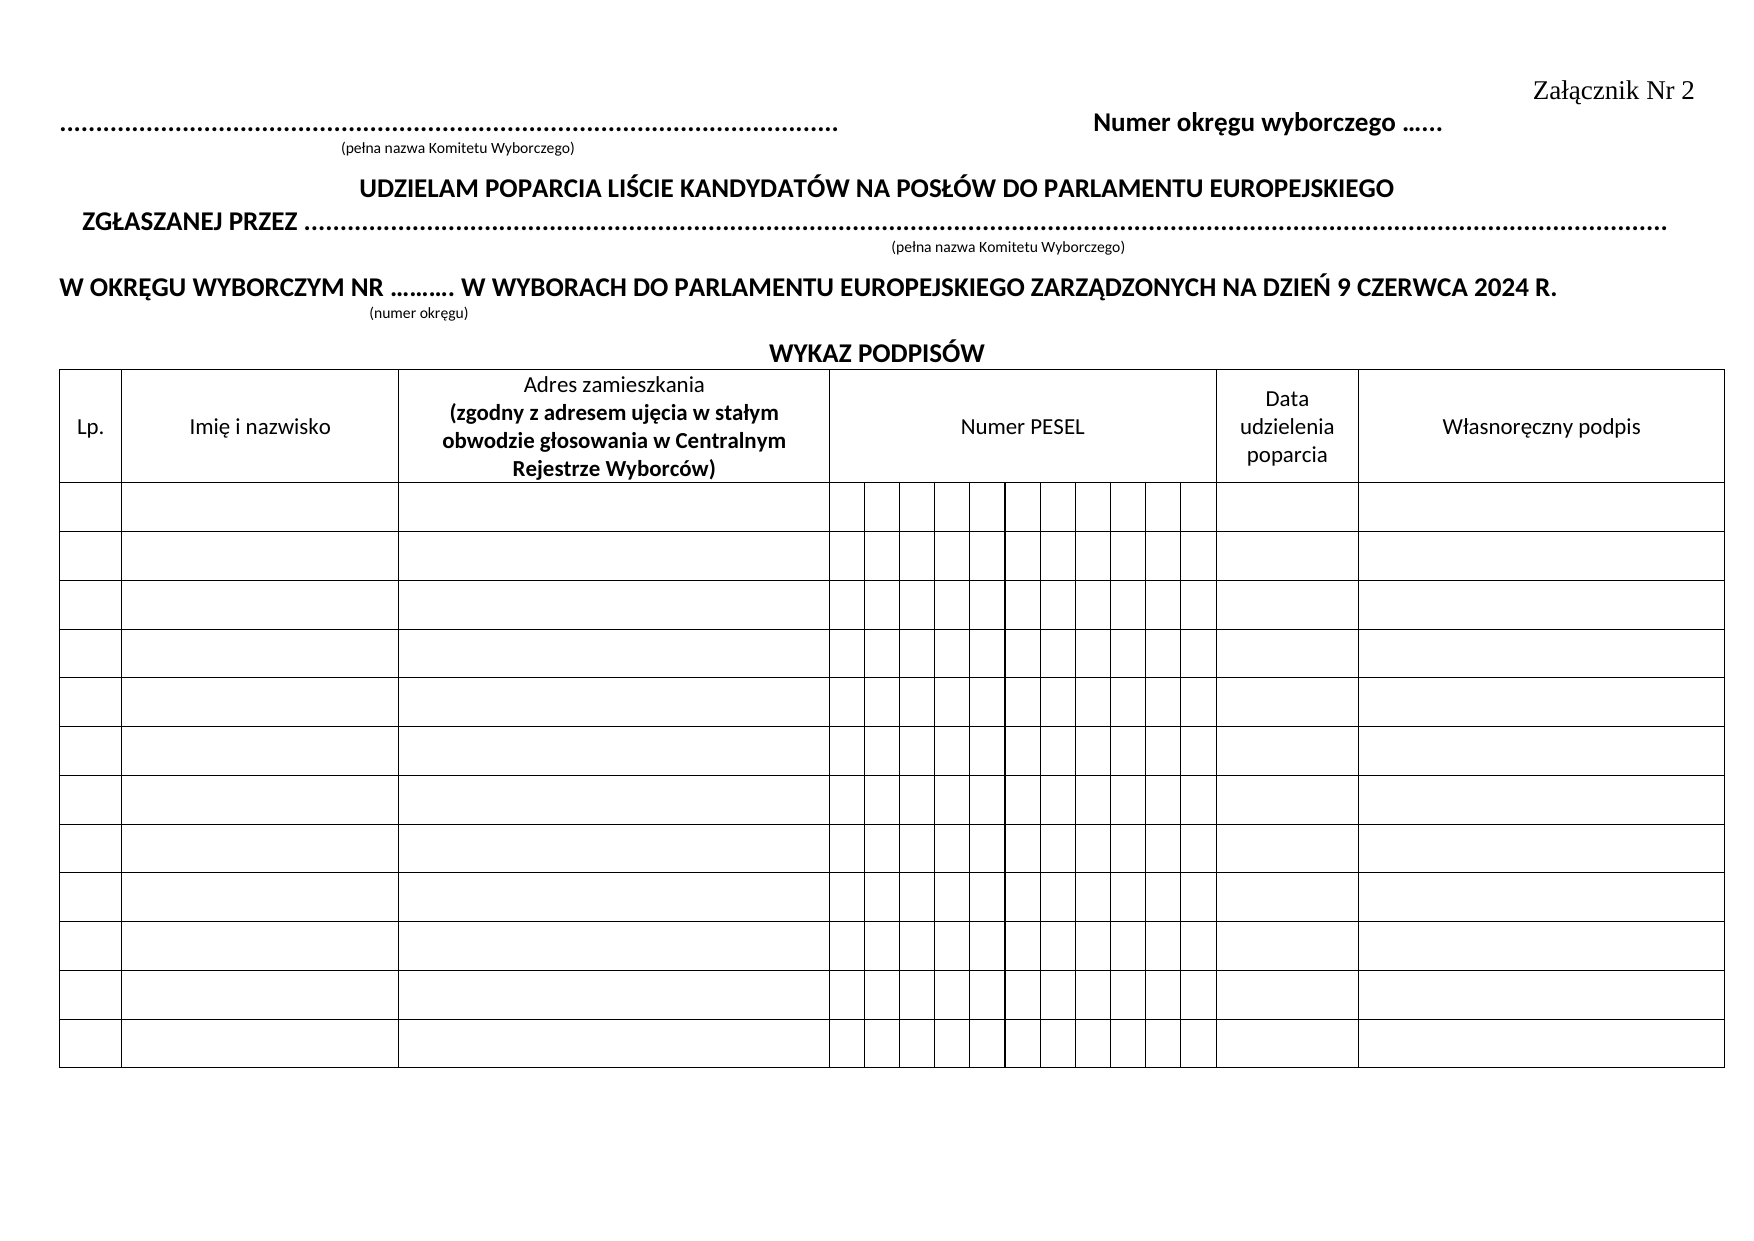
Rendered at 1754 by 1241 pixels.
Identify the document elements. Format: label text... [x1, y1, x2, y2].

table_cell [1076, 678, 1110, 726]
table_cell [970, 776, 1004, 823]
table_cell [399, 922, 829, 970]
table_cell [1076, 776, 1110, 823]
table_cell [399, 873, 829, 921]
table_cell [1146, 873, 1180, 921]
table_cell [1359, 1020, 1724, 1067]
table_cell [60, 727, 121, 775]
table_cell [900, 1020, 934, 1067]
table_cell [970, 727, 1004, 775]
table_header Numer PESEL [830, 370, 1216, 482]
table_cell [830, 483, 864, 531]
table_cell [122, 630, 398, 677]
table_cell [900, 825, 934, 872]
table_cell [970, 532, 1004, 580]
table_cell [935, 922, 969, 970]
table_header Data udzielenia poparcia [1217, 370, 1358, 482]
table_cell [1146, 581, 1180, 628]
table_header Lp. [60, 370, 121, 482]
table_cell [1006, 825, 1040, 872]
table_cell [1181, 1020, 1216, 1067]
table_cell [900, 532, 934, 580]
table_cell [1181, 678, 1216, 726]
table_cell [122, 873, 398, 921]
table_cell [970, 483, 1004, 531]
table_cell [865, 873, 899, 921]
table_cell [900, 873, 934, 921]
table_cell [1146, 630, 1180, 677]
table_cell [1006, 581, 1040, 628]
table_cell [1041, 1020, 1075, 1067]
text W OKRĘGU WYBORCZYM NR ………. W WYBORACH DO PARLAMENTU EUROPEJSKIEGO ZARZĄDZONYCH NA DZIEŃ 9 CZERWCA 2024 R. [59, 270, 1695, 303]
table_cell [122, 1020, 398, 1067]
table_cell [1006, 727, 1040, 775]
table_cell [830, 532, 864, 580]
table_cell [1146, 727, 1180, 775]
table_cell [399, 581, 829, 628]
table_cell [1076, 1020, 1110, 1067]
table_cell [1041, 678, 1075, 726]
table_cell [865, 1020, 899, 1067]
table_cell [399, 532, 829, 580]
text ZGŁASZANEJ PRZEZ ............................................................................................................................................................................................. [59, 204, 1695, 237]
table_cell [1041, 630, 1075, 677]
table_cell [1217, 1020, 1358, 1067]
table_cell [1181, 873, 1216, 921]
table_cell [1181, 971, 1216, 1018]
table_cell [399, 678, 829, 726]
table_cell [1076, 532, 1110, 580]
table_cell [1076, 971, 1110, 1018]
table_cell [1181, 922, 1216, 970]
table_cell [1076, 825, 1110, 872]
table_cell [865, 532, 899, 580]
table_cell [399, 483, 829, 531]
table_cell [1111, 922, 1145, 970]
table_cell [60, 825, 121, 872]
table_cell [1217, 630, 1358, 677]
table_cell [830, 971, 864, 1018]
table_cell [1146, 483, 1180, 531]
table_cell [1111, 581, 1145, 628]
table_cell [900, 483, 934, 531]
text (pełna nazwa Komitetu Wyborczego) [59, 138, 856, 171]
table_cell [1111, 630, 1145, 677]
table_cell [1006, 971, 1040, 1018]
table_cell [830, 727, 864, 775]
table_cell [60, 532, 121, 580]
table_cell [830, 825, 864, 872]
table_cell [830, 630, 864, 677]
table_cell [1041, 483, 1075, 531]
table_cell [1076, 630, 1110, 677]
table_cell [970, 873, 1004, 921]
table_cell [1359, 825, 1724, 872]
text ............................................................................................................ Numer okręgu wyborczego …... [59, 105, 1695, 138]
table_cell [1006, 873, 1040, 921]
text (pełna nazwa Komitetu Wyborczego) [322, 237, 1695, 270]
table_cell [1006, 776, 1040, 823]
table_cell [1359, 776, 1724, 823]
table_cell [1217, 483, 1358, 531]
table_cell [1146, 1020, 1180, 1067]
table_cell [1217, 581, 1358, 628]
table_cell [865, 971, 899, 1018]
table_cell [865, 483, 899, 531]
table_cell [865, 776, 899, 823]
table_cell [1041, 825, 1075, 872]
table_cell [1006, 922, 1040, 970]
table_cell [1076, 483, 1110, 531]
table_cell [935, 971, 969, 1018]
table_cell [122, 922, 398, 970]
table_cell [1146, 971, 1180, 1018]
table_cell [970, 971, 1004, 1018]
table_cell [1111, 532, 1145, 580]
table_cell [900, 727, 934, 775]
table_cell [935, 776, 969, 823]
table_cell [60, 922, 121, 970]
table_cell [1181, 727, 1216, 775]
table_cell [970, 630, 1004, 677]
table_cell [1111, 825, 1145, 872]
table_cell [970, 825, 1004, 872]
table_cell [60, 776, 121, 823]
table_cell [1076, 873, 1110, 921]
table_cell [935, 825, 969, 872]
table_cell [1111, 727, 1145, 775]
table_cell [900, 630, 934, 677]
table_cell [122, 483, 398, 531]
table_cell [1006, 532, 1040, 580]
table_cell [1111, 971, 1145, 1018]
table_cell [60, 483, 121, 531]
table_cell [830, 678, 864, 726]
table_cell [865, 727, 899, 775]
table_cell [1217, 922, 1358, 970]
table_cell [1111, 1020, 1145, 1067]
table_cell [1006, 1020, 1040, 1067]
table_cell [1041, 873, 1075, 921]
table_cell [970, 581, 1004, 628]
table_cell [122, 776, 398, 823]
table_cell [935, 727, 969, 775]
table_cell [1006, 678, 1040, 726]
table_cell [1111, 776, 1145, 823]
table_cell [865, 678, 899, 726]
table_cell [1076, 922, 1110, 970]
table_cell [1146, 678, 1180, 726]
table_cell [60, 581, 121, 628]
table_cell [1359, 922, 1724, 970]
table_cell [1041, 727, 1075, 775]
table_cell [1217, 727, 1358, 775]
table_cell [1359, 483, 1724, 531]
table_cell [1111, 873, 1145, 921]
table_header Imię i nazwisko [122, 370, 398, 482]
table_cell [60, 971, 121, 1018]
table_cell [1006, 483, 1040, 531]
table_cell [830, 581, 864, 628]
table_cell [830, 873, 864, 921]
table_cell [970, 678, 1004, 726]
table_cell [122, 727, 398, 775]
table_header Adres zamieszkania (zgodny z adresem ujęcia w stałym obwodzie głosowania w Centralnym Rejestrze Wyborców) [399, 370, 829, 482]
table_cell [1181, 776, 1216, 823]
table_cell [935, 581, 969, 628]
table_cell [122, 825, 398, 872]
table_cell [122, 971, 398, 1018]
table_cell [1041, 971, 1075, 1018]
table_cell [399, 825, 829, 872]
table_cell [1181, 825, 1216, 872]
table_cell [900, 678, 934, 726]
table_cell [1146, 532, 1180, 580]
table_cell [970, 1020, 1004, 1067]
table_cell [1359, 532, 1724, 580]
table_cell [1217, 776, 1358, 823]
table_cell [122, 581, 398, 628]
table_cell [122, 532, 398, 580]
table_cell [900, 776, 934, 823]
table_cell [935, 678, 969, 726]
text UDZIELAM POPARCIA LIŚCIE KANDYDATÓW NA POSŁÓW DO PARLAMENTU EUROPEJSKIEGO [59, 171, 1695, 204]
table_cell [1359, 727, 1724, 775]
table_cell [1359, 873, 1724, 921]
table_cell [1359, 678, 1724, 726]
table_cell [1006, 630, 1040, 677]
table_cell [830, 1020, 864, 1067]
table_cell [60, 678, 121, 726]
table_cell [830, 922, 864, 970]
text WYKAZ PODPISÓW [59, 336, 1695, 369]
table_cell [60, 1020, 121, 1067]
table_cell [399, 1020, 829, 1067]
table_cell [865, 630, 899, 677]
table_cell [1146, 825, 1180, 872]
table_cell [1076, 727, 1110, 775]
table_cell [900, 922, 934, 970]
table_cell [1217, 532, 1358, 580]
table_cell [399, 776, 829, 823]
table_cell [1041, 532, 1075, 580]
table_cell [1359, 581, 1724, 628]
table_cell [1041, 581, 1075, 628]
table_cell [1181, 483, 1216, 531]
table_cell [1111, 483, 1145, 531]
table_cell [865, 922, 899, 970]
table_cell [1146, 776, 1180, 823]
table_cell [1041, 776, 1075, 823]
table_cell [865, 581, 899, 628]
table_header Własnoręczny podpis [1359, 370, 1724, 482]
table_cell [122, 678, 398, 726]
table_cell [1359, 630, 1724, 677]
table_cell [1111, 678, 1145, 726]
table_cell [1217, 825, 1358, 872]
table_cell [1041, 922, 1075, 970]
table_cell [1181, 581, 1216, 628]
table_cell [865, 825, 899, 872]
table_cell [900, 971, 934, 1018]
table_cell [1359, 971, 1724, 1018]
table_cell [1181, 630, 1216, 677]
table_cell [399, 971, 829, 1018]
table_cell [1076, 581, 1110, 628]
table_cell [1217, 971, 1358, 1018]
table_cell [1217, 678, 1358, 726]
table_cell [935, 630, 969, 677]
table_cell [970, 922, 1004, 970]
table_cell [935, 483, 969, 531]
table_cell [935, 532, 969, 580]
table_cell [900, 581, 934, 628]
table_cell [1181, 532, 1216, 580]
table_cell [1217, 873, 1358, 921]
table_cell [1146, 922, 1180, 970]
table_cell [399, 727, 829, 775]
text (numer okręgu) [369, 303, 827, 336]
table_cell [60, 630, 121, 677]
table_cell [935, 1020, 969, 1067]
table_cell [60, 873, 121, 921]
table_cell [935, 873, 969, 921]
table_cell [830, 776, 864, 823]
table_cell [399, 630, 829, 677]
